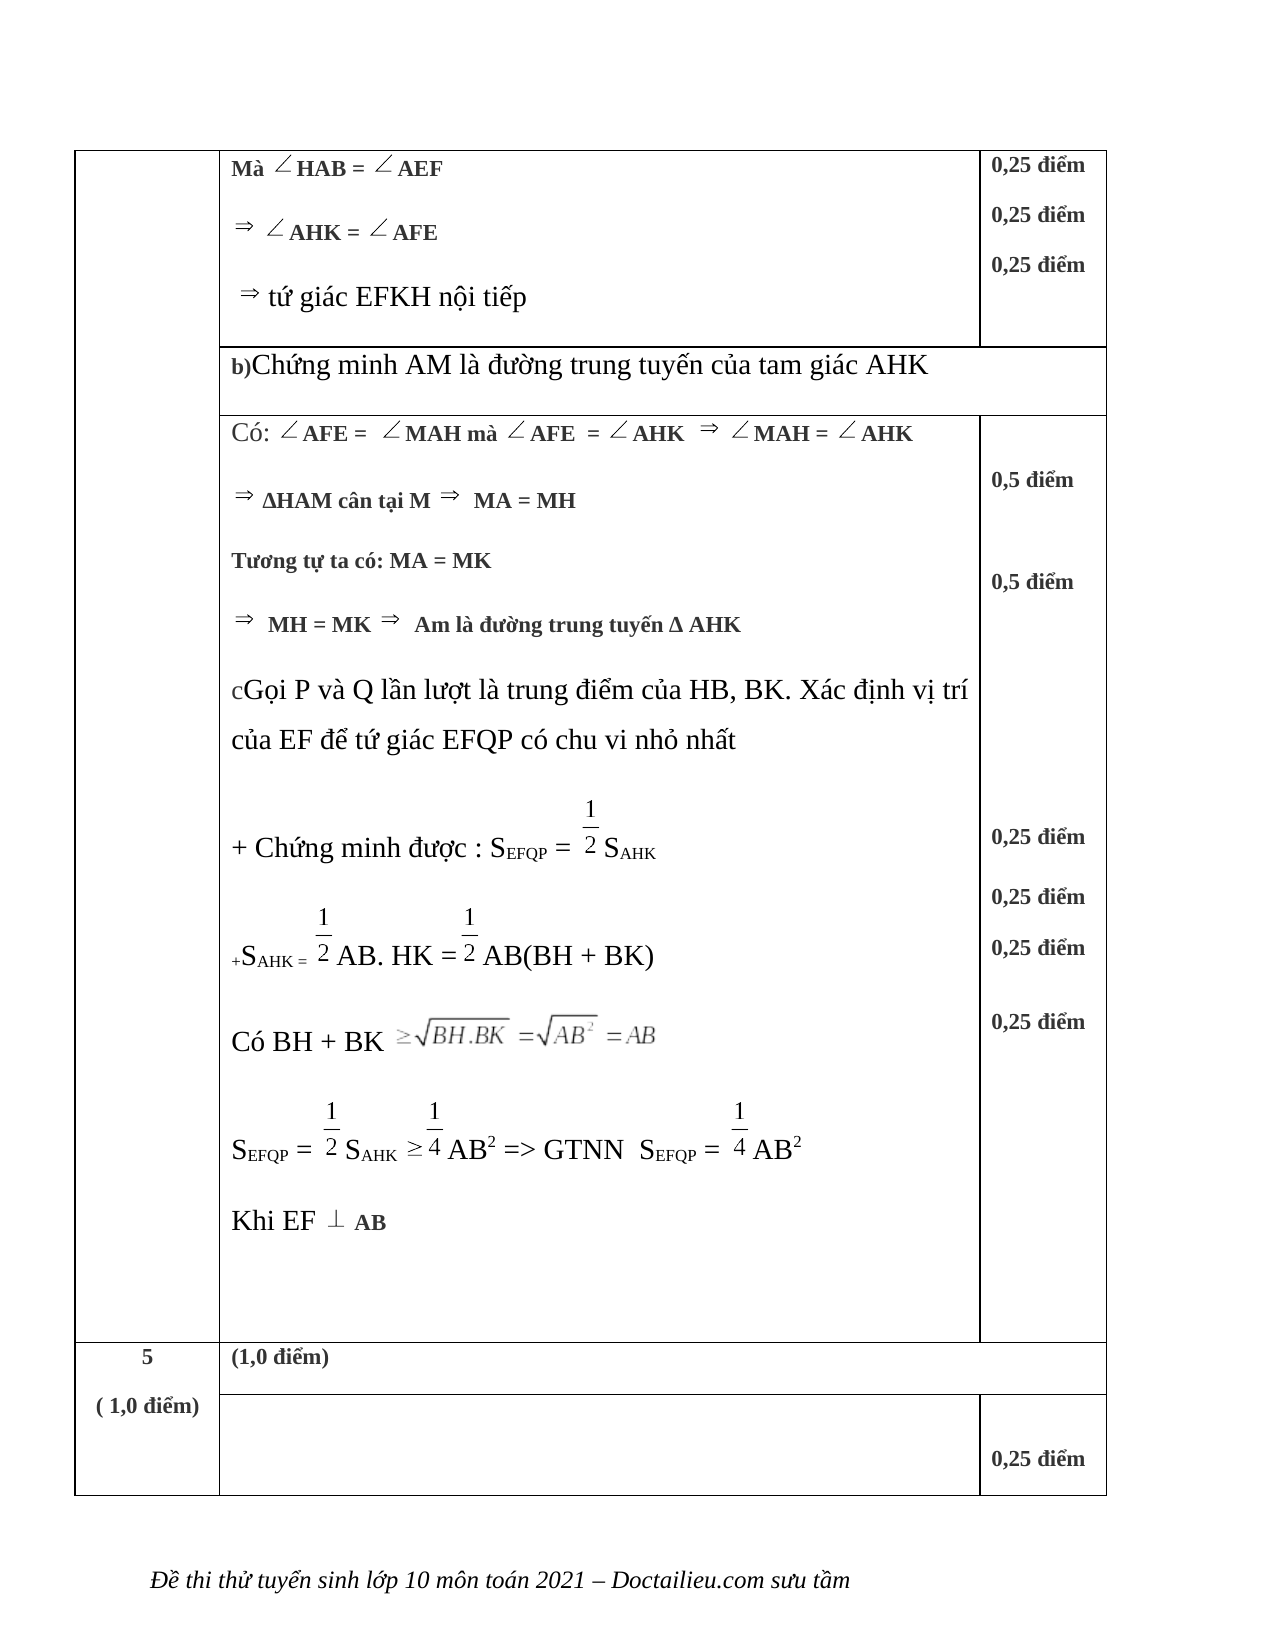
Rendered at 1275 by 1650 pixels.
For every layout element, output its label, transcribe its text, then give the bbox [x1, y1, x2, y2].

table_cell b)Chứng minh AM là đường trung tuyến của tam giác AHK [220, 348, 1106, 415]
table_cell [981, 151, 1106, 346]
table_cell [981, 1395, 1106, 1495]
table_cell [220, 1395, 979, 1495]
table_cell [220, 151, 979, 346]
table_cell 0,5 điểm 0,5 điểm 0,25 điểm 0,25 điểm 0,25 điểm 0,25 điểm [981, 416, 1106, 1342]
table_cell (1,0 điểm) [220, 1343, 1106, 1394]
table_cell Có: AFE = MAH mà AFE = AHK MAH = AHK ∆HAM cân tại M MA = MH Tương tự ta có: MA = MK MH = MK Am là đường trung tuyến ∆ AHK cGọi P và Q lần lượt là trung điểm của HB, BK. Xác định vị trí của EF để tứ giác EFQP có chu vi nhỏ nhất + Chứng minh được : SEFQP = SAHK +SAHK = AB. HK =AB(BH + BK) Có BH + BK SEFQP = SAHK AB2 => GTNN SEFQP = AB2 Khi EF AB [220, 416, 979, 1342]
table_cell 5 ( 1,0 điểm) [76, 1343, 219, 1495]
